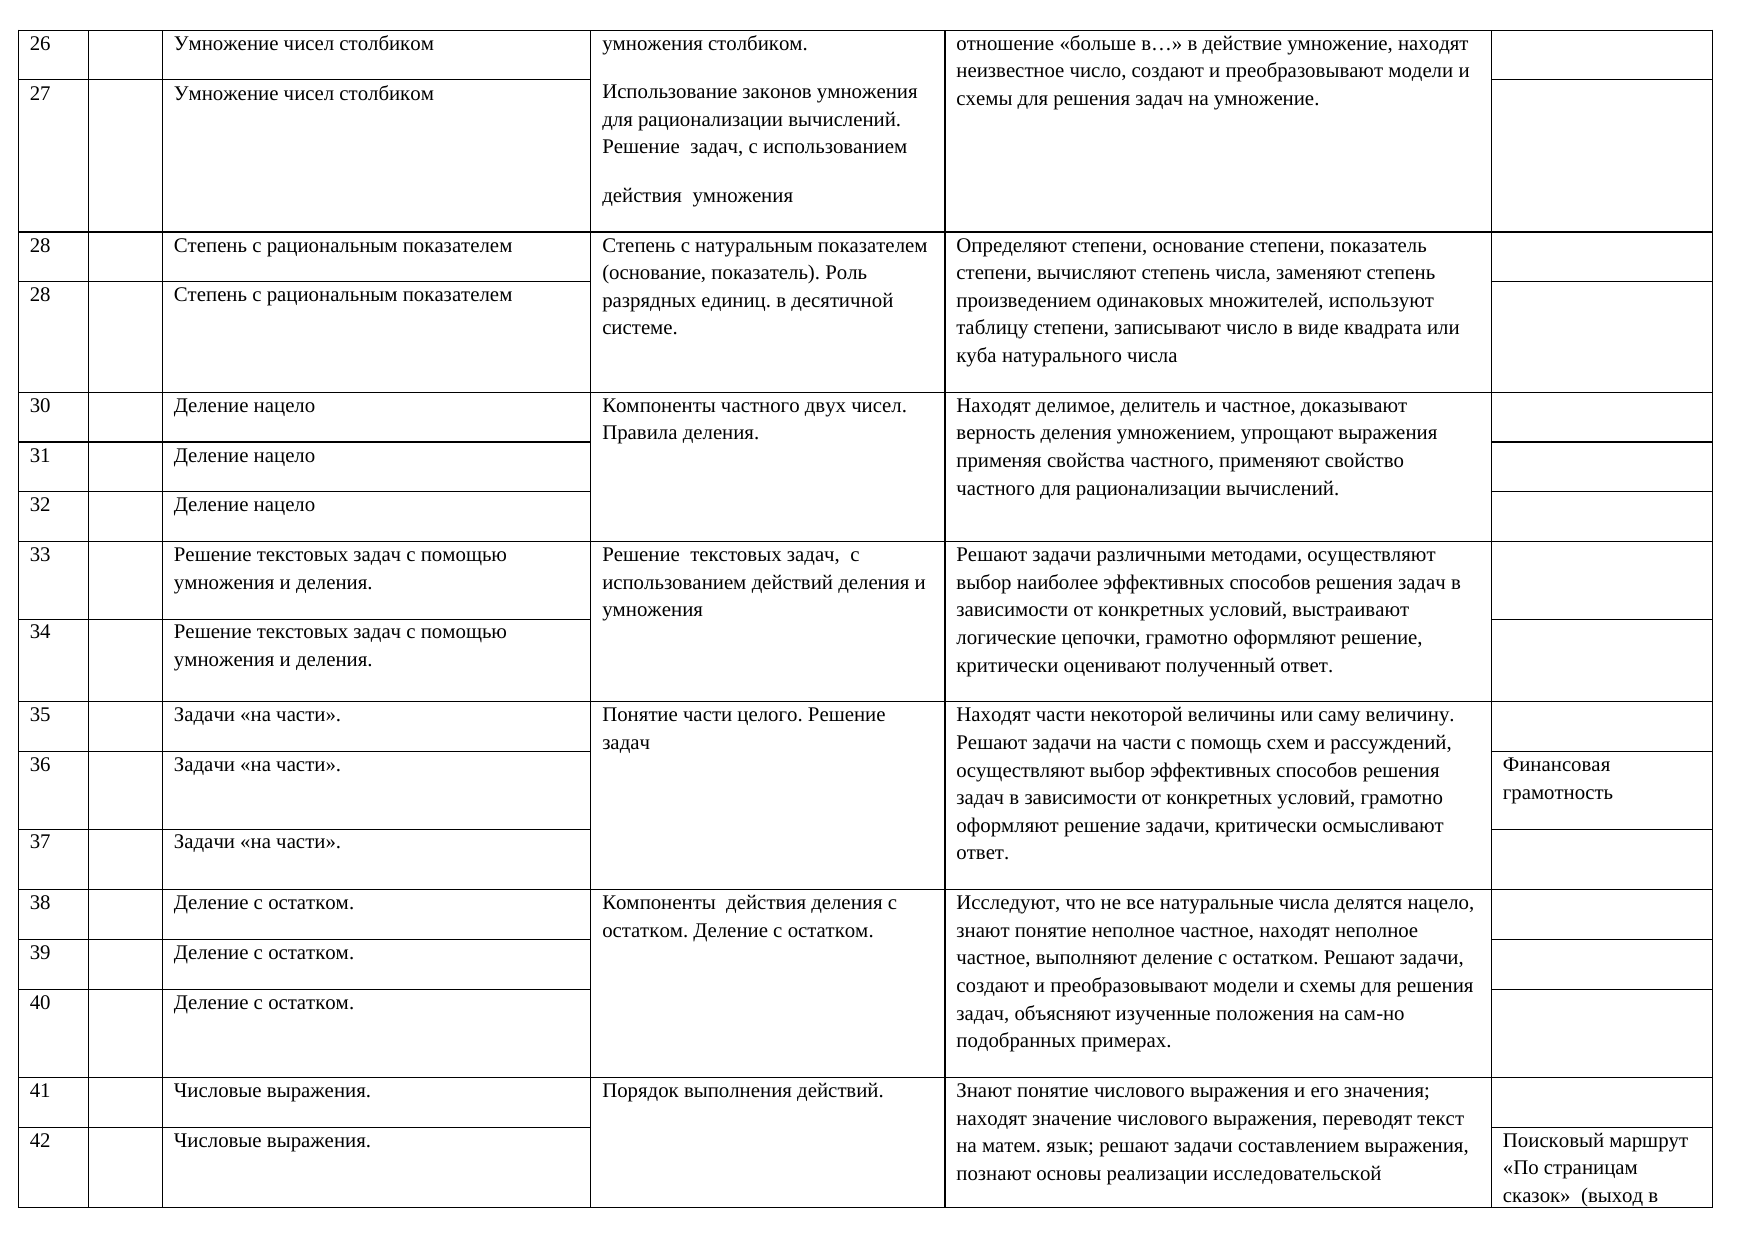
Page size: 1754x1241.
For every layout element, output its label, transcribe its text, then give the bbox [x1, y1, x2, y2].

table_cell [1492, 233, 1712, 281]
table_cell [591, 31, 944, 231]
table_cell Задачи «на части». [163, 830, 590, 889]
table_cell [89, 1128, 162, 1207]
table_cell Финансовая грамотность [1492, 752, 1712, 828]
table_cell [89, 492, 162, 541]
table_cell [1492, 1128, 1712, 1207]
table_cell 39 [19, 940, 88, 989]
table_cell [89, 752, 162, 828]
table_cell [1492, 80, 1712, 231]
table_cell [89, 940, 162, 989]
table_cell [1492, 542, 1712, 618]
table_cell 27 [19, 80, 88, 231]
table_cell Деление с остатком. [163, 940, 590, 989]
table_cell 42 [19, 1128, 88, 1207]
table_cell Деление нацело [163, 393, 590, 441]
table_cell Компоненты частного двух чисел. Правила деления. [591, 393, 944, 541]
table_cell [89, 542, 162, 618]
table_cell Деление с остатком. [163, 990, 590, 1077]
table_cell [1492, 830, 1712, 889]
table_cell 40 [19, 990, 88, 1077]
table_cell [1492, 282, 1712, 392]
table_cell Знают понятие числового выражения и его значения; находят значение числового выражения, переводят текст на матем. язык; решают задачи составлением выражения, познают основы реализации исследовательской деятельности. [946, 1078, 1491, 1207]
table_cell 32 [19, 492, 88, 541]
table_cell 36 [19, 752, 88, 828]
table_cell [89, 393, 162, 441]
table_cell Задачи «на части». [163, 752, 590, 828]
table_cell [89, 830, 162, 889]
table_cell 30 [19, 393, 88, 441]
table_cell Степень с натуральным показателем (основание, показатель). Роль разрядных единиц. в десятичной системе. [591, 233, 944, 392]
table_cell Решение текстовых задач с помощью умножения и деления. [163, 542, 590, 618]
table_cell [89, 282, 162, 392]
table_cell [1492, 890, 1712, 939]
table_cell Порядок выполнения действий. [591, 1078, 944, 1207]
table_cell Определяют степени, основание степени, показатель степени, вычисляют степень числа, заменяют степень произведением одинаковых множителей, используют таблицу степени, записывают число в виде квадрата или куба натурального числа [946, 233, 1491, 392]
table_cell Находят части некоторой величины или саму величину. Решают задачи на части с помощь схем и рассуждений, осуществляют выбор эффективных способов решения задач в зависимости от конкретных условий, грамотно оформляют решение задачи, критически осмысливают ответ. [946, 702, 1491, 889]
table_cell 28 [19, 282, 88, 392]
table_cell [1492, 702, 1712, 751]
table_cell Понятие части целого. Решение задач [591, 702, 944, 889]
table_cell [1492, 620, 1712, 701]
table_cell Деление с остатком. [163, 890, 590, 939]
table_cell [89, 31, 162, 79]
table_cell [89, 702, 162, 751]
table_cell Находят делимое, делитель и частное, доказывают верность деления умножением, упрощают выражения применяя свойства частного, применяют свойство частного для рационализации вычислений. [946, 393, 1491, 541]
table_cell 38 [19, 890, 88, 939]
table_cell 41 [19, 1078, 88, 1127]
table_cell [1492, 31, 1712, 79]
table_cell 37 [19, 830, 88, 889]
table_cell [1492, 990, 1712, 1077]
table_cell [1492, 940, 1712, 989]
table_cell Степень с рациональным показателем [163, 282, 590, 392]
table_cell 28 [19, 233, 88, 281]
table_cell [89, 233, 162, 281]
table_cell [89, 620, 162, 701]
table_cell Числовые выражения. [163, 1078, 590, 1127]
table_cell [163, 80, 590, 231]
table_cell 35 [19, 702, 88, 751]
table_cell 34 [19, 620, 88, 701]
table_cell 31 [19, 443, 88, 491]
table_cell 33 [19, 542, 88, 618]
table_cell [1492, 492, 1712, 541]
table_cell Деление нацело [163, 492, 590, 541]
table_cell [1492, 393, 1712, 441]
table_cell [89, 1078, 162, 1127]
table_cell 26 [19, 31, 88, 79]
table_cell Решение текстовых задач с помощью умножения и деления. [163, 620, 590, 701]
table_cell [163, 31, 590, 79]
table_cell Компоненты действия деления с остатком. Деление с остатком. [591, 890, 944, 1077]
table_cell Степень с рациональным показателем [163, 233, 590, 281]
table_cell [89, 990, 162, 1077]
table_cell Решают задачи различными методами, осуществляют выбор наиболее эффективных способов решения задач в зависимости от конкретных условий, выстраивают логические цепочки, грамотно оформляют решение, критически оценивают полученный ответ. [946, 542, 1491, 701]
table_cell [946, 31, 1491, 231]
table_cell Исследуют, что не все натуральные числа делятся нацело, знают понятие неполное частное, находят неполное частное, выполняют деление с остатком. Решают задачи, создают и преобразовывают модели и схемы для решения задач, объясняют изученные положения на сам-но подобранных примерах. [946, 890, 1491, 1077]
table_cell Деление нацело [163, 443, 590, 491]
table_cell [89, 443, 162, 491]
table_cell [1492, 443, 1712, 491]
table_cell [89, 80, 162, 231]
table_cell Числовые выражения. [163, 1128, 590, 1207]
table_cell [1492, 1078, 1712, 1127]
table_cell Задачи «на части». [163, 702, 590, 751]
table_cell [89, 890, 162, 939]
table_cell Решение текстовых задач, с использованием действий деления и умножения [591, 542, 944, 701]
